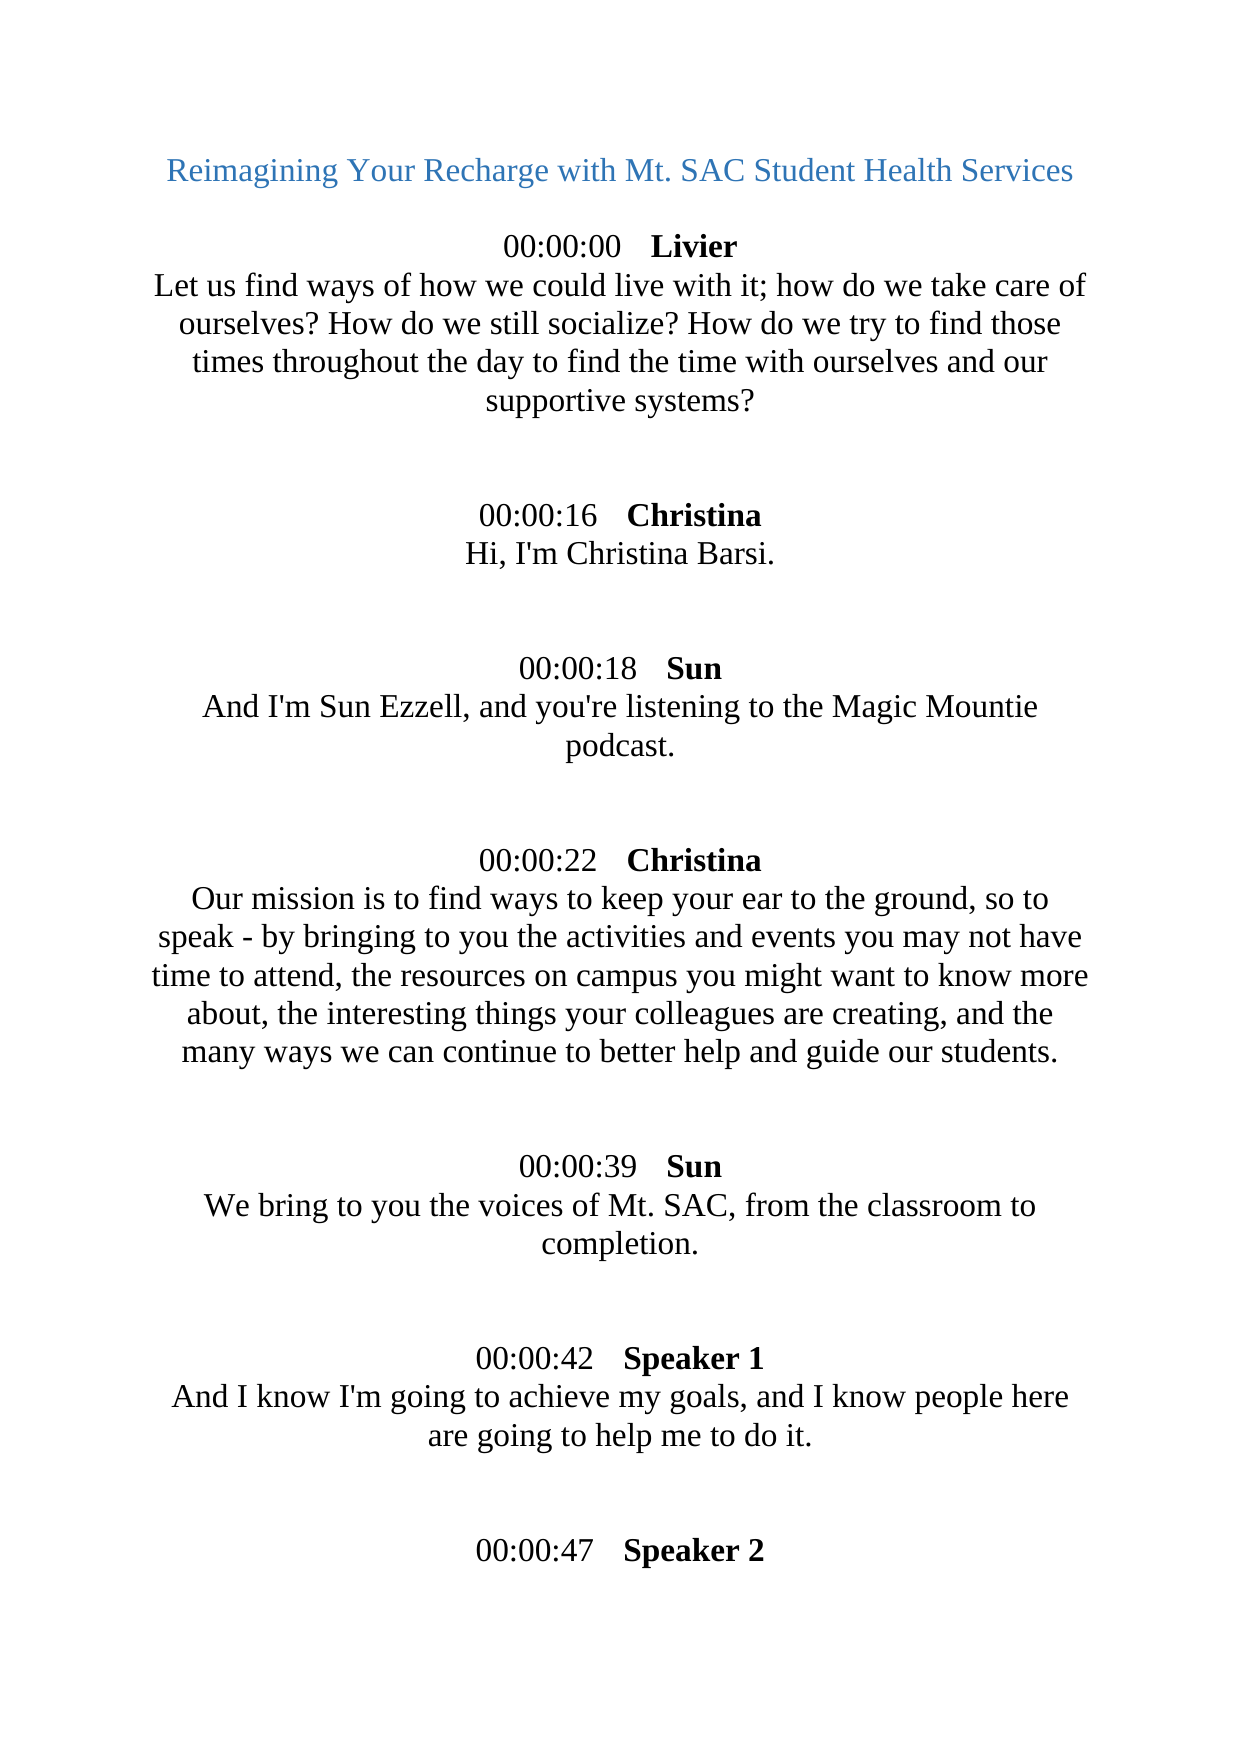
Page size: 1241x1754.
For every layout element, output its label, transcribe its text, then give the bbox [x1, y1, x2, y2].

subtitle 00:00:16 Christina [150, 495, 1090, 533]
subtitle 00:00:18 Sun [150, 648, 1090, 687]
subtitle Hi, I'm Christina Barsi. [150, 533, 1090, 610]
subtitle Reimagining Your Recharge with Mt. SAC Student Health Services [150, 150, 1090, 188]
subtitle Our mission is to find ways to keep your ear to the ground, so to speak - by bringing to you the activities and events you may not have time to attend, the resources on campus you might want to know more about, the interesting things your colleagues are creating, and the many ways we can continue to better help and guide our students. [150, 878, 1090, 1108]
subtitle 00:00:22 Christina [150, 840, 1090, 878]
subtitle We bring to you the voices of Mt. SAC, from the classroom to completion. [150, 1185, 1090, 1300]
subtitle 00:00:00 Livier [150, 227, 1090, 265]
subtitle And I know I'm going to achieve my goals, and I know people here are going to help me to do it. [150, 1377, 1090, 1492]
subtitle 00:00:42 Speaker 1 [150, 1338, 1090, 1377]
subtitle And I'm Sun Ezzell, and you're listening to the Magic Mountie podcast. [150, 687, 1090, 802]
subtitle Let us find ways of how we could live with it; how do we take care of ourselves? How do we still socialize? How do we try to find those times throughout the day to find the time with ourselves and our supportive systems? [150, 265, 1090, 457]
subtitle 00:00:47 Speaker 2 [150, 1530, 1090, 1568]
subtitle 00:00:39 Sun [150, 1147, 1090, 1185]
